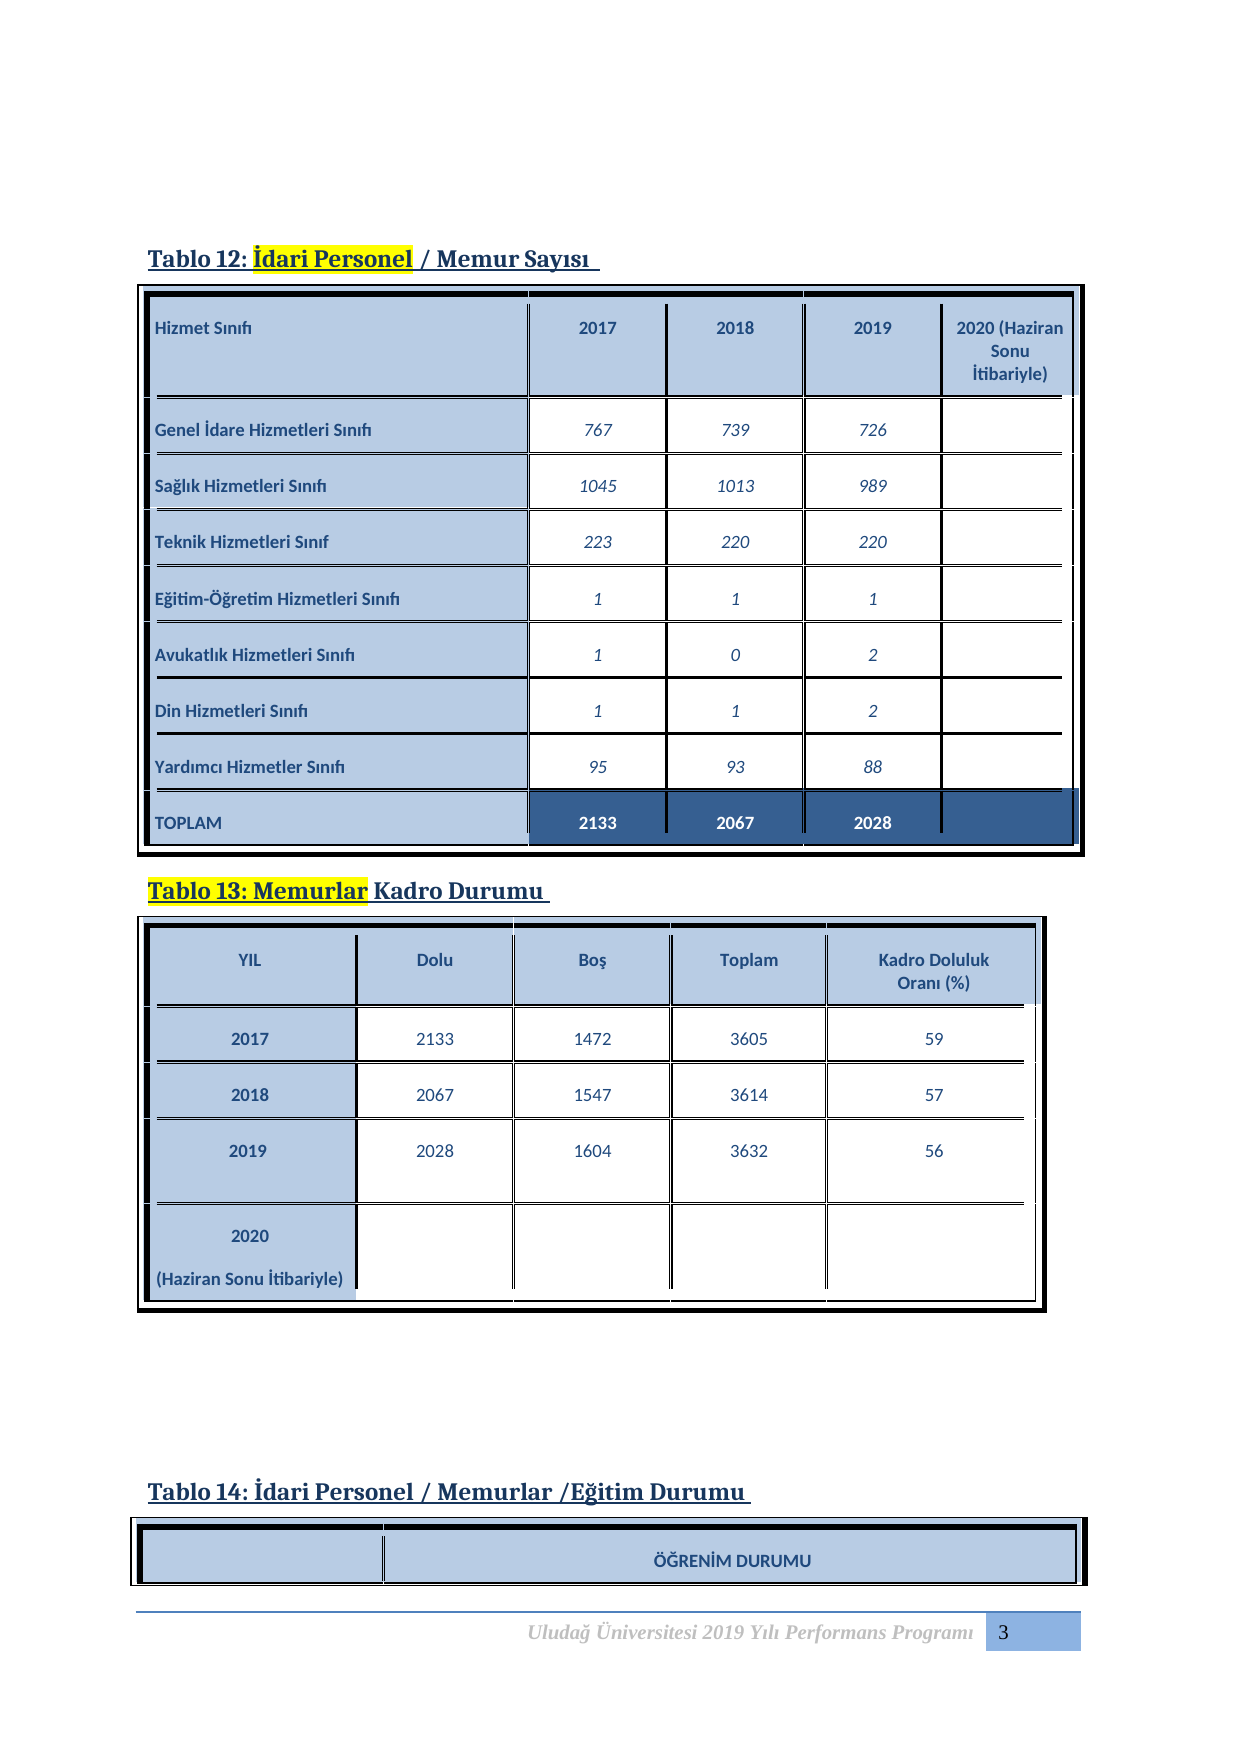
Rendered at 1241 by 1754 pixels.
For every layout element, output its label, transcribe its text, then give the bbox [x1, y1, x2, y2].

table_cell [1074, 732, 1079, 788]
table_cell 739 [668, 399, 802, 451]
table_cell TOPLAM [150, 788, 529, 844]
table_cell 1 [530, 679, 665, 732]
table_cell 88 [806, 735, 940, 788]
table_cell 1 [530, 623, 665, 676]
table_cell 3614 [673, 1064, 825, 1116]
table_cell 767 [530, 399, 665, 451]
table_cell 1472 [515, 1008, 669, 1060]
table_header YIL [143, 917, 356, 1004]
table_cell 1 [668, 567, 802, 620]
table_cell 223 [530, 511, 665, 564]
subtitle Tablo 12: İdari Personel / Memur Sayısı [148, 245, 253, 269]
table_cell [1074, 451, 1079, 507]
table_cell [1074, 788, 1079, 844]
table_cell 1 [530, 567, 665, 620]
table_header 2020 (Haziran Sonu İtibariyle) [941, 286, 1079, 395]
table_cell [671, 1205, 827, 1300]
table_cell 220 [806, 511, 940, 564]
subtitle Tablo 12: İdari Personel / Memur Sayısı [413, 245, 1093, 274]
table_cell 989 [806, 455, 940, 507]
table_header Dolu [356, 928, 513, 1004]
table_cell 56 [828, 1116, 1035, 1201]
table_cell Din Hizmetleri Sınıfı [150, 676, 527, 732]
table_cell 1045 [530, 455, 665, 507]
table_cell [943, 676, 1072, 732]
table_cell 1 [806, 567, 940, 620]
table_cell 2 [806, 679, 940, 732]
table_cell [941, 788, 1073, 844]
table_cell [943, 451, 1073, 507]
table_cell 2020 (Haziran Sonu İtibariyle) [150, 1201, 356, 1300]
table_cell Eğitim-Öğretim Hizmetleri Sınıfı [143, 564, 529, 620]
table_cell 2 [806, 623, 940, 676]
table_cell 2017 [150, 1004, 355, 1060]
table_cell 2133 [358, 1008, 512, 1060]
table_header 2019 [804, 297, 941, 395]
table_cell 57 [828, 1060, 1035, 1116]
table_header Kadro Doluluk Oranı (%) [827, 917, 1041, 1004]
table_cell 0 [668, 623, 802, 676]
table_cell [941, 620, 1079, 676]
table_cell 2067 [666, 788, 804, 844]
table_cell [356, 1205, 513, 1300]
table_cell 220 [668, 511, 802, 564]
table_cell [827, 1201, 1035, 1300]
subtitle Tablo 13: Memurlar Kadro Durumu [368, 877, 1093, 906]
table_cell [943, 508, 1073, 564]
table_cell [1074, 676, 1079, 732]
table_header Boş [514, 917, 671, 1004]
table_header 2017 [529, 297, 666, 395]
table_cell 726 [806, 399, 940, 451]
table_cell [1074, 508, 1079, 564]
subtitle Tablo 14: İdari Personel / Memurlar /Eğitim Durumu [148, 1478, 1093, 1507]
table_cell [943, 395, 1073, 451]
table_cell [941, 564, 1079, 620]
table_cell Genel İdare Hizmetleri Sınıfı [150, 395, 527, 451]
table_cell [514, 1201, 671, 1300]
table_cell 93 [668, 735, 802, 788]
table_cell 59 [828, 1004, 1035, 1060]
table_header 2018 [666, 286, 804, 395]
table_cell 2018 [150, 1060, 355, 1116]
table_cell 1547 [515, 1064, 669, 1116]
table_header Hizmet Sınıfı [143, 286, 529, 395]
table_cell 1013 [668, 455, 802, 507]
table_cell [943, 732, 1072, 788]
table_cell 2028 [804, 792, 941, 844]
table_cell 2067 [358, 1064, 512, 1116]
table_cell 2133 [529, 792, 666, 844]
table_header ÖĞRENİM DURUMU [384, 1518, 1081, 1582]
table_cell 3632 [673, 1120, 825, 1201]
table_cell [1074, 395, 1079, 451]
table_cell Teknik Hizmetleri Sınıf [150, 508, 527, 564]
table_cell Yardımcı Hizmetler Sınıfı [150, 732, 527, 788]
table_header Toplam [671, 924, 827, 1004]
table_cell 95 [530, 735, 665, 788]
table_cell Avukatlık Hizmetleri Sınıfı [143, 620, 529, 676]
table_cell Sağlık Hizmetleri Sınıfı [150, 451, 527, 507]
table_cell [1036, 1201, 1041, 1300]
table_cell 1 [668, 679, 802, 732]
table_cell 1604 [515, 1120, 669, 1201]
table_cell 2019 [150, 1116, 355, 1201]
table_cell 3605 [673, 1008, 825, 1060]
table_header YIL [136, 1518, 384, 1582]
table_cell 2028 [358, 1120, 512, 1201]
